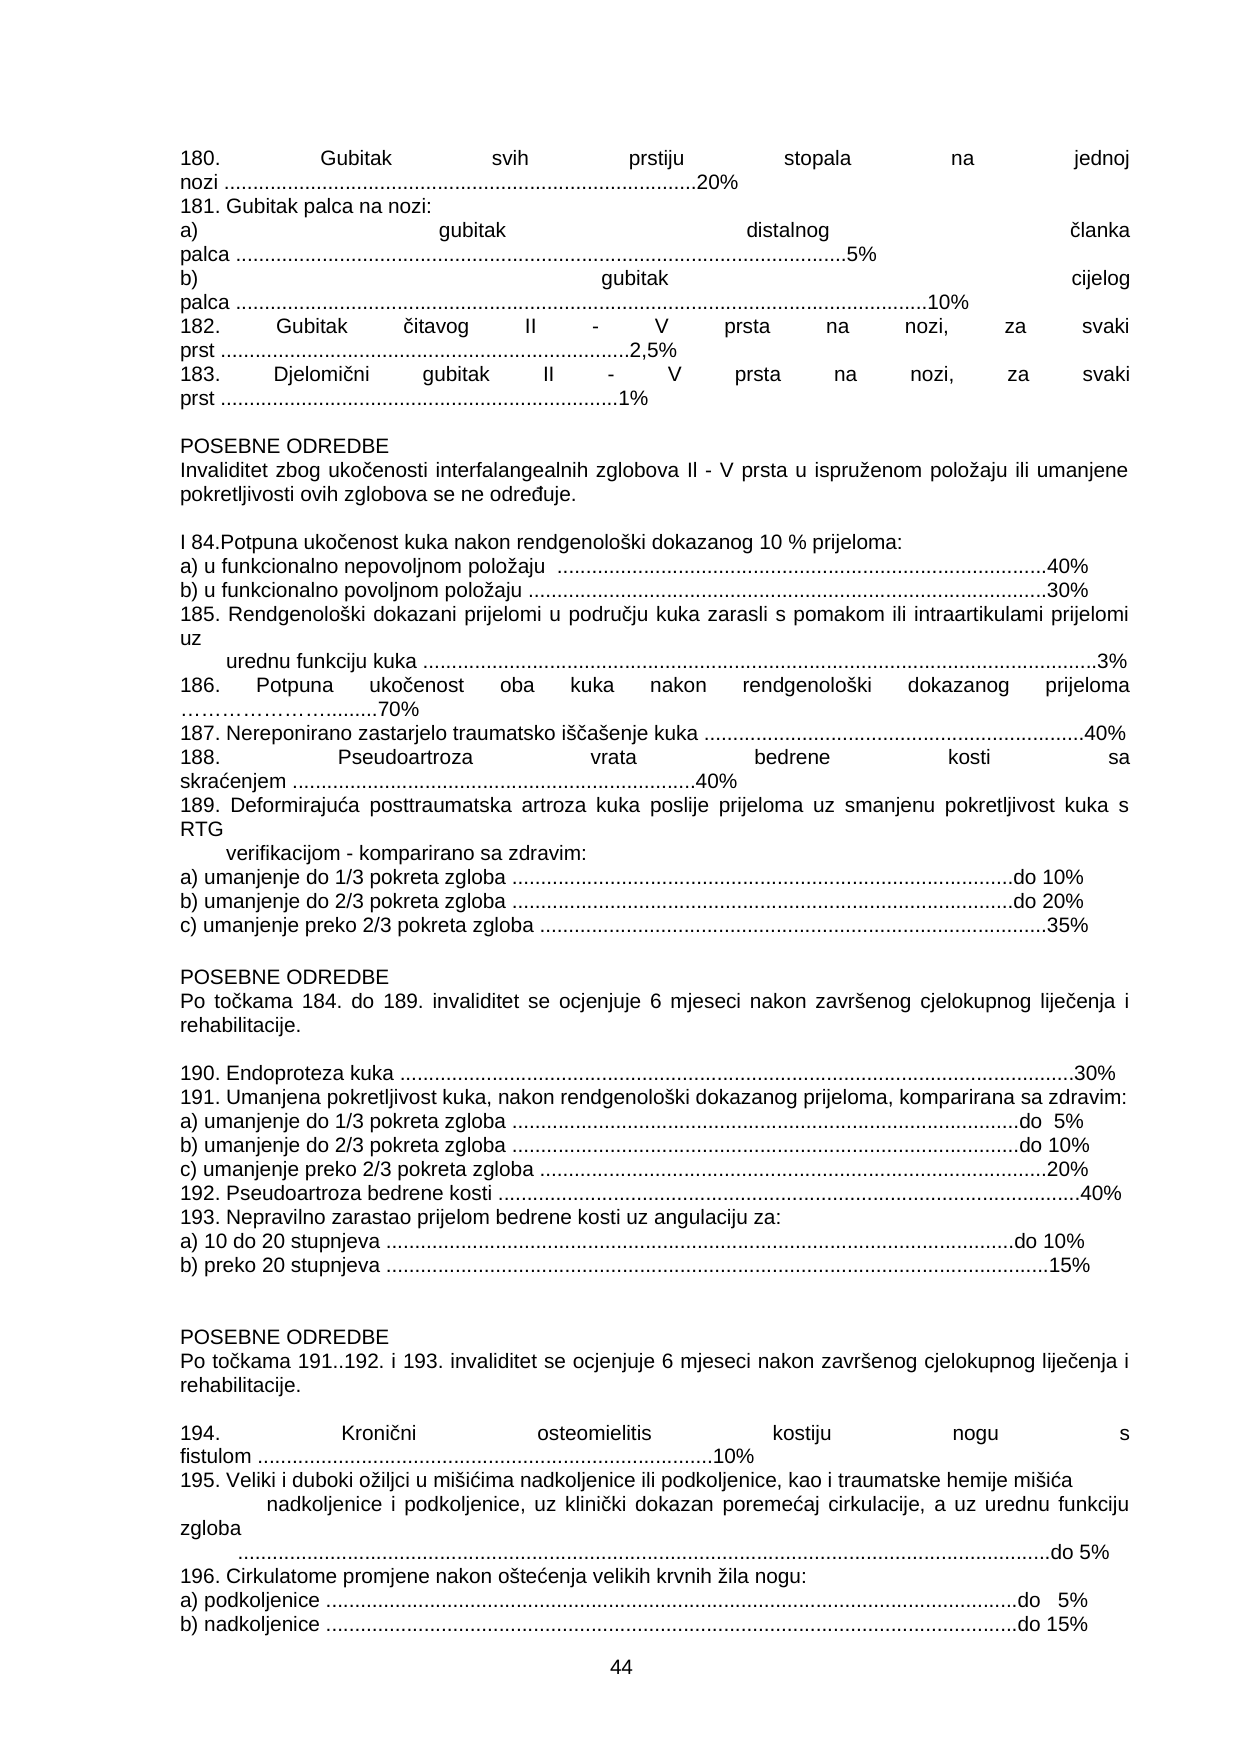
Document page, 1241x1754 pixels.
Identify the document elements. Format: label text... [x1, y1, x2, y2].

text 182. Gubitak čitavog II - V prsta na nozi, za svaki prst .......................................................................2,5% [180, 314, 1130, 362]
text 180. Gubitak svih prstiju stopala na jednoj nozi ..................................................................................20% [180, 146, 1130, 194]
text c) umanjenje preko 2/3 pokreta zgloba ........................................................................................35% [180, 913, 1130, 937]
text a) u funkcionalno nepovoljnom položaju .....................................................................................40% [180, 553, 1130, 577]
text POSEBNE ODREDBE [180, 965, 1130, 989]
text b) nadkoljenice ........................................................................................................................do 15% [180, 1612, 1130, 1636]
text 196. Cirkulatome promjene nakon oštećenja velikih krvnih žila nogu: [180, 1564, 1130, 1588]
text 187. Nereponirano zastarjelo traumatsko iščašenje kuka ..................................................................40% [180, 721, 1130, 745]
text nadkoljenice i podkoljenice, uz klinički dokazan poremećaj cirkulacije, a uz urednu funkciju zgloba [180, 1492, 1130, 1540]
text I 84.Potpuna ukočenost kuka nakon rendgenološki dokazanog 10 % prijeloma: [180, 529, 1130, 553]
text c) umanjenje preko 2/3 pokreta zgloba ........................................................................................20% [180, 1157, 1130, 1181]
text b) umanjenje do 2/3 pokreta zgloba .......................................................................................do 20% [180, 889, 1130, 913]
text a) gubitak distalnog članka palca ..........................................................................................................5% [180, 218, 1130, 266]
text 189. Deformirajuća posttraumatska artroza kuka poslije prijeloma uz smanjenu pokretljivost kuka s RTG [180, 793, 1130, 841]
text 188. Pseudoartroza vrata bedrene kosti sa skraćenjem ......................................................................40% [180, 745, 1130, 793]
text Po točkama 184. do 189. invaliditet se ocjenjuje 6 mjeseci nakon završenog cjelokupnog liječenja i rehabilitacije. [180, 989, 1130, 1037]
text .............................................................................................................................................do 5% [180, 1540, 1130, 1564]
text a) 10 do 20 stupnjeva .............................................................................................................do 10% [180, 1229, 1130, 1253]
text verifikacijom - komparirano sa zdravim: [180, 841, 1130, 865]
text a) umanjenje do 1/3 pokreta zgloba .......................................................................................do 10% [180, 865, 1130, 889]
text POSEBNE ODREDBE [180, 434, 1130, 458]
text 181. Gubitak palca na nozi: [180, 194, 1130, 218]
text 193. Nepravilno zarastao prijelom bedrene kosti uz angulaciju za: [180, 1205, 1130, 1229]
text b) u funkcionalno povoljnom položaju ..........................................................................................30% [180, 577, 1130, 601]
text 195. Veliki i duboki ožiljci u mišićima nadkoljenice ili podkoljenice, kao i traumatske hemije mišića [180, 1468, 1130, 1492]
text 185. Rendgenološki dokazani prijelomi u području kuka zarasli s pomakom ili intraartikulami prijelomi uz [180, 601, 1130, 649]
text b) gubitak cijelog palca ........................................................................................................................10% [180, 266, 1130, 314]
text 190. Endoproteza kuka .....................................................................................................................30% [180, 1061, 1130, 1085]
text POSEBNE ODREDBE [180, 1324, 1130, 1348]
text Invaliditet zbog ukočenosti interfalangealnih zglobova Il - V prsta u ispruženom položaju ili umanjene pokretljivosti ovih zglobova se ne određuje. [180, 458, 1130, 506]
text urednu funkciju kuka .....................................................................................................................3% [180, 649, 1130, 673]
text a) umanjenje do 1/3 pokreta zgloba ........................................................................................do 5% [180, 1109, 1130, 1133]
text 183. Djelomični gubitak II - V prsta na nozi, za svaki prst .....................................................................1% [180, 362, 1130, 410]
text 194. Kronični osteomielitis kostiju nogu s fistulom ...............................................................................10% [180, 1420, 1130, 1468]
text Po točkama 191..192. i 193. invaliditet se ocjenjuje 6 mjeseci nakon završenog cjelokupnog liječenja i rehabilitacije. [180, 1348, 1130, 1396]
text b) umanjenje do 2/3 pokreta zgloba ........................................................................................do 10% [180, 1133, 1130, 1157]
text a) podkoljenice ........................................................................................................................do 5% [180, 1588, 1130, 1612]
text b) preko 20 stupnjeva ...................................................................................................................15% [180, 1253, 1130, 1277]
text 191. Umanjena pokretljivost kuka, nakon rendgenološki dokazanog prijeloma, komparirana sa zdravim: [180, 1085, 1130, 1109]
text 186. Potpuna ukočenost oba kuka nakon rendgenološki dokazanog prijeloma ………………….........70% [180, 673, 1130, 721]
text 192. Pseudoartroza bedrene kosti .....................................................................................................40% [180, 1181, 1130, 1205]
